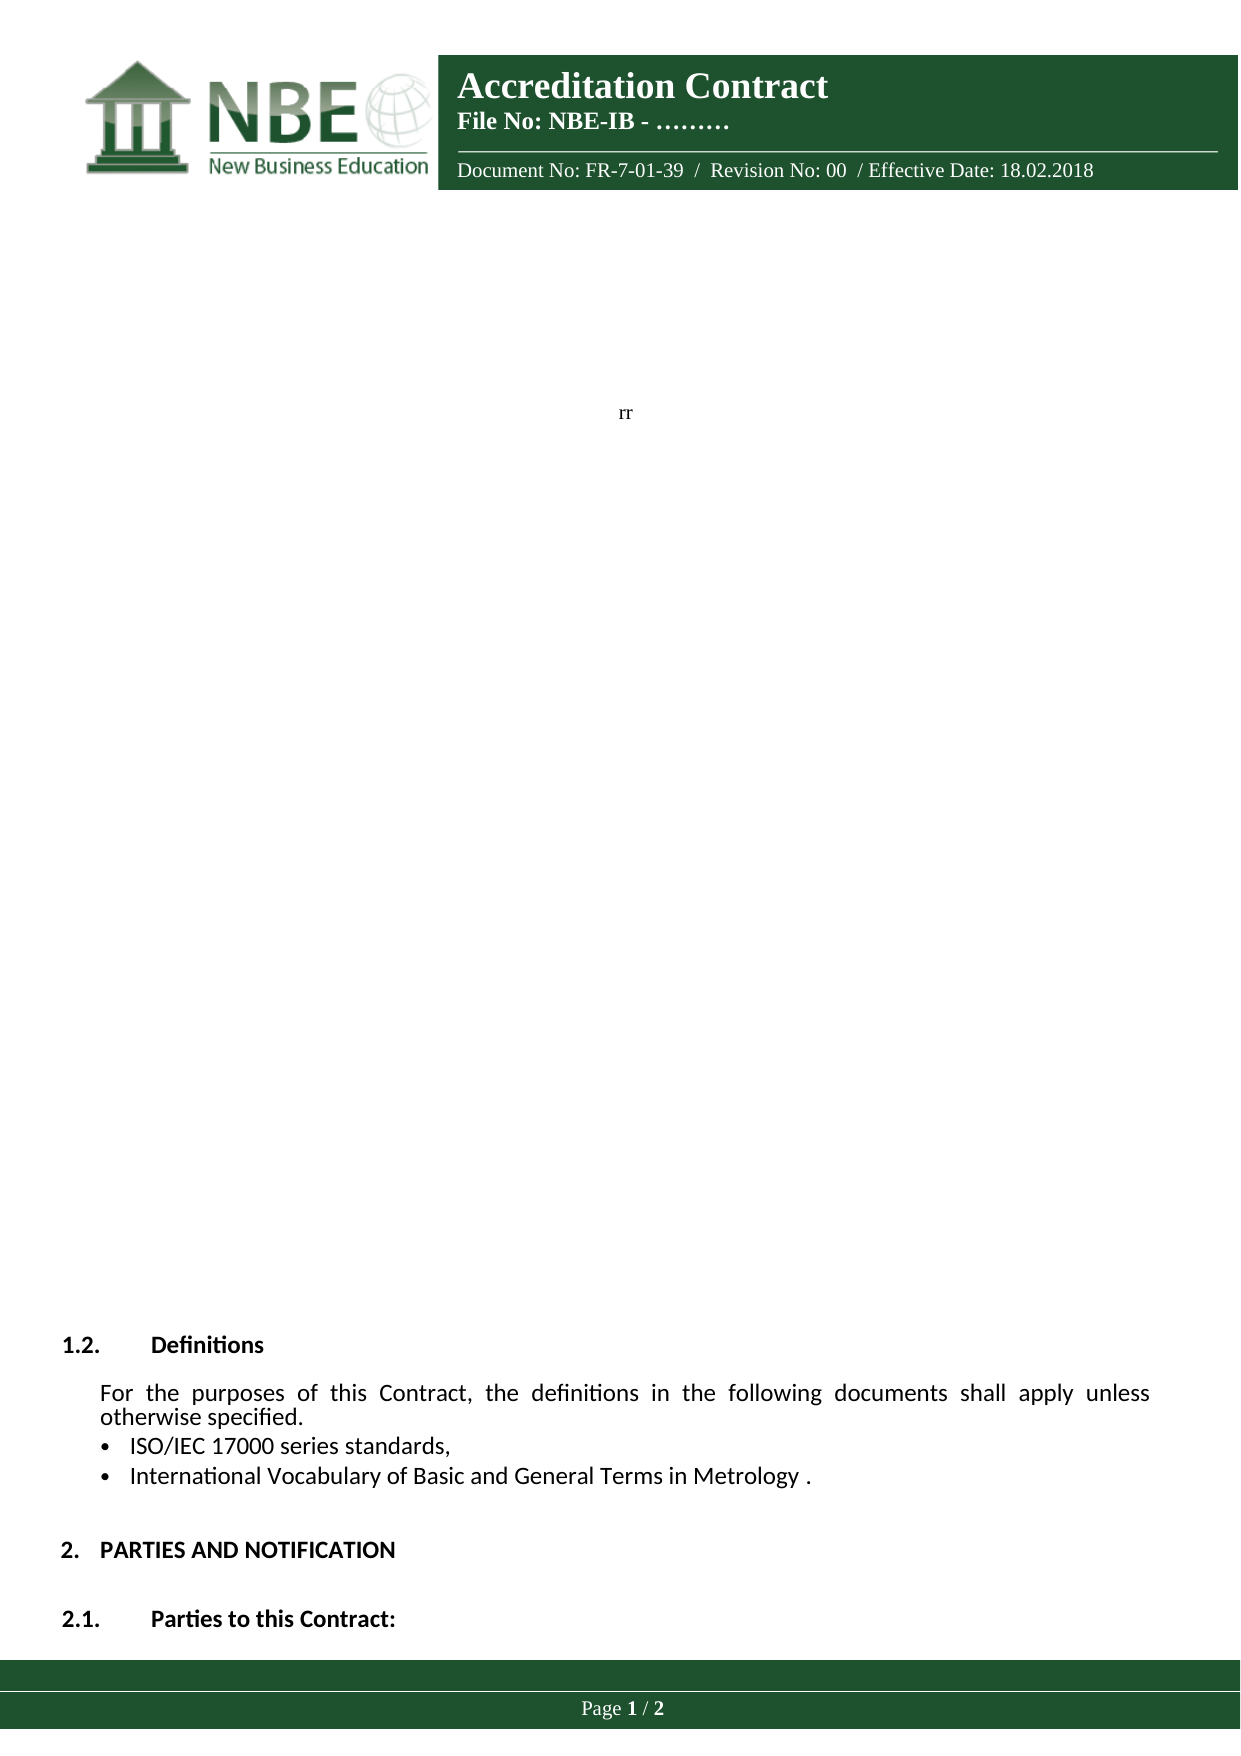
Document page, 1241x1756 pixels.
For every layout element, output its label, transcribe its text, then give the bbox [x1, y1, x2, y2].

list Parties to this Contract: [62, 1608, 1151, 1632]
subtitle PARTIES AND NOTIFICATION [60, 1534, 1151, 1565]
subtitle Definitions [62, 1335, 1151, 1358]
picture [0, 55, 1238, 190]
list ISO/IEC 17000 series standards, [101, 1430, 1151, 1460]
list International Vocabulary of Basic and General Terms in Metrology . [101, 1460, 1151, 1491]
text For the purposes of this Contract, the definitions in the following documents shall apply unless otherwise specified. [100, 1383, 1151, 1430]
picture [0, 1660, 1241, 1729]
